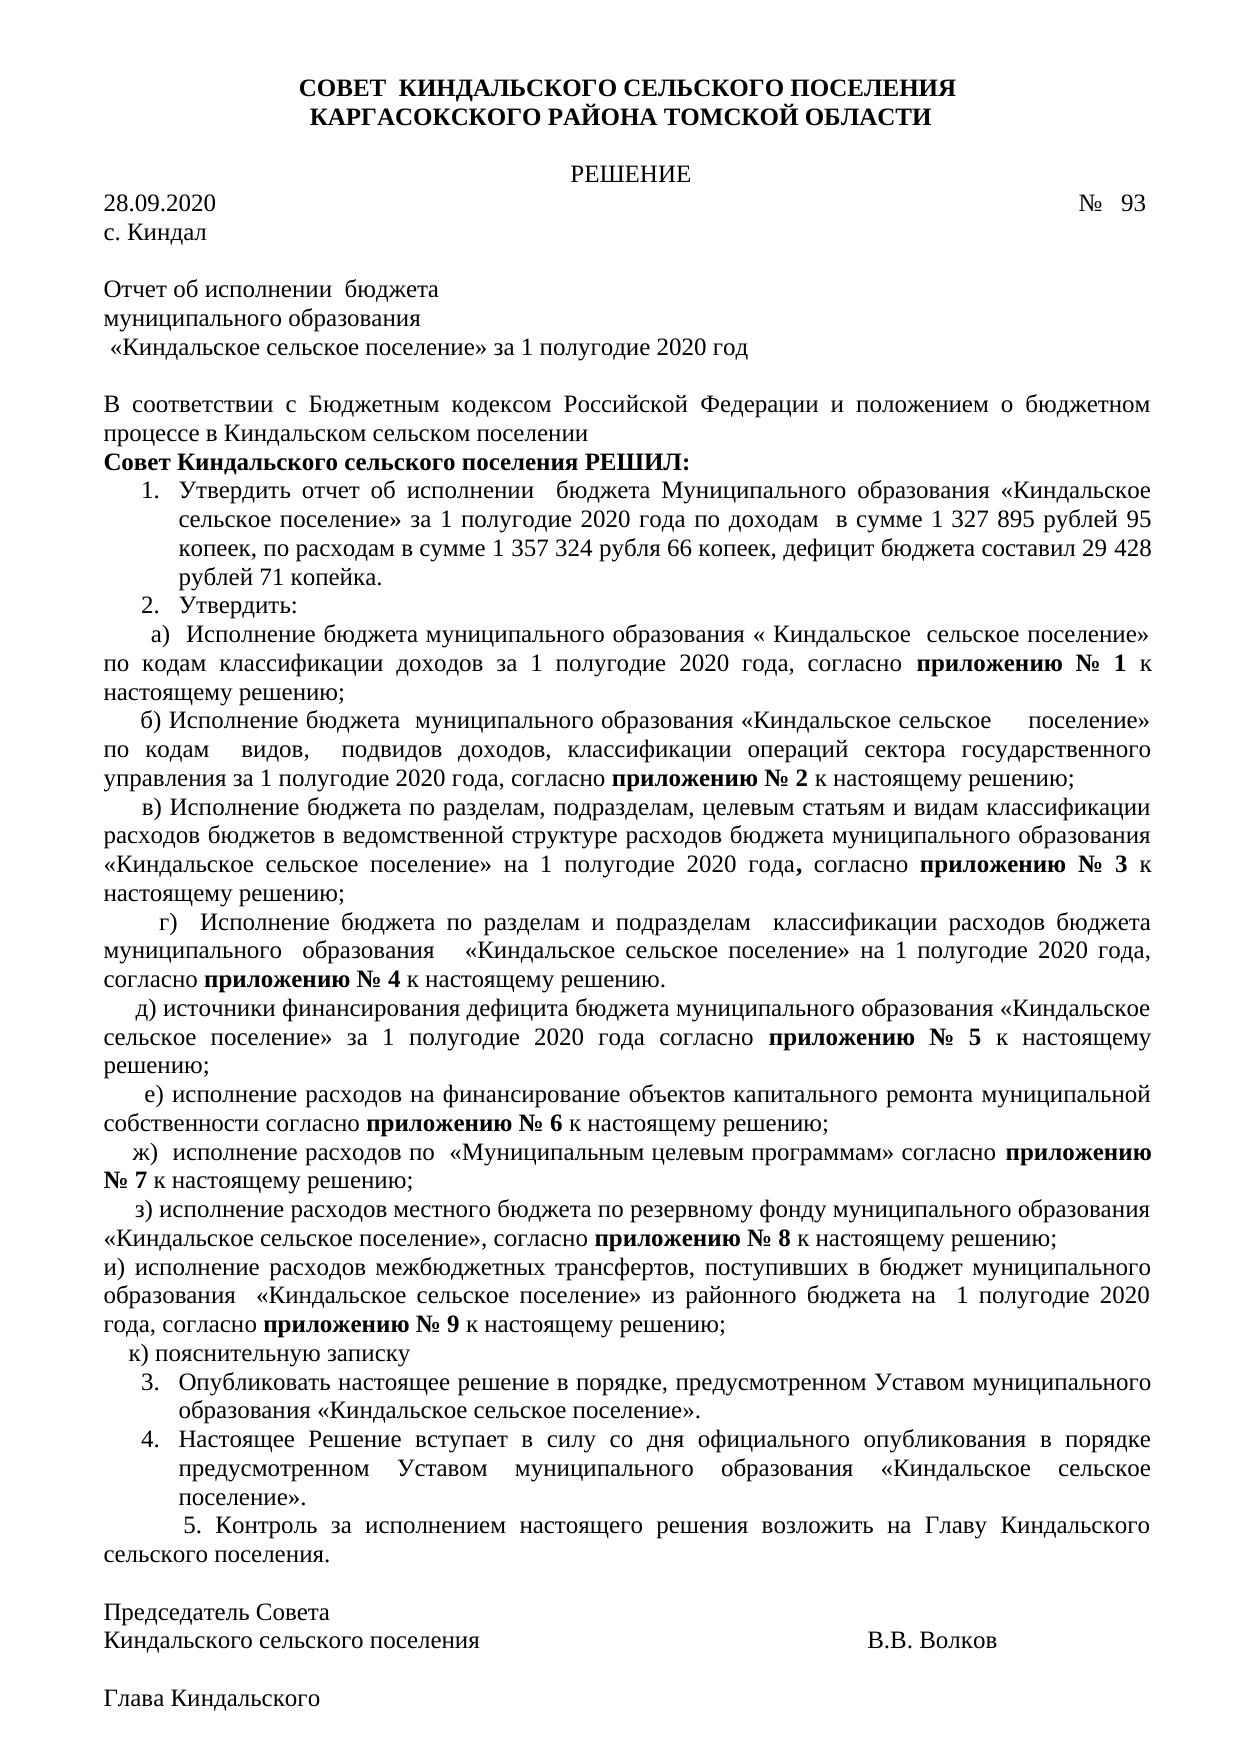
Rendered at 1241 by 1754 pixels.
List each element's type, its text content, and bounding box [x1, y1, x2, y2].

text и) исполнение расходов межбюджетных трансфертов, поступивших в бюджет муниципального образования «Киндальское сельское поселение» из районного бюджета на 1 полугодие 2020 года, согласно приложению № 9 к настоящему решению; [103, 1252, 1152, 1338]
text Совет Киндальского сельского поселения РЕШИЛ: [103, 447, 1152, 476]
text 5. Контроль за исполнением настоящего решения возложить на Главу Киндальского сельского поселения. [103, 1511, 1152, 1568]
text Председатель Совета [103, 1597, 1152, 1626]
text с. Киндал [103, 217, 1152, 246]
list Утвердить отчет об исполнении бюджета Муниципального образования «Киндальское сельское поселение» за 1 полугодие 2020 года по доходам в сумме 1 327 895 рублей 95 копеек, по расходам в сумме 1 357 324 рубля 66 копеек, дефицит бюджета составил 29 428 рублей 71 копейка. [141, 476, 1152, 591]
text в) Исполнение бюджета по разделам, подразделам, целевым статьям и видам классификации расходов бюджетов в ведомственной структуре расходов бюджета муниципального образования «Киндальское сельское поселение» на 1 полугодие 2020 года, согласно приложению № 3 к настоящему решению; [103, 792, 1152, 907]
text б) Исполнение бюджета муниципального образования «Киндальское сельское поселение» по кодам видов, подвидов доходов, классификации операций сектора государственного управления за 1 полугодие 2020 года, согласно приложению № 2 к настоящему решению; [103, 706, 1152, 792]
text е) исполнение расходов на финансирование объектов капитального ремонта муниципальной собственности согласно приложению № 6 к настоящему решению; [103, 1079, 1152, 1137]
text «Киндальское сельское поселение» за 1 полугодие 2020 год [103, 332, 1152, 361]
list Утвердить: [141, 591, 1152, 619]
text РЕШЕНИЕ [103, 159, 1152, 188]
text к) пояснительную записку [103, 1338, 1152, 1367]
text КАРГАСОКСКОГО РАЙОНА ТОМСКОЙ ОБЛАСТИ [103, 102, 1152, 131]
text а) Исполнение бюджета муниципального образования « Киндальское сельское поселение» по кодам классификации доходов за 1 полугодие 2020 года, согласно приложению № 1 к настоящему решению; [103, 619, 1152, 706]
text Отчет об исполнении бюджета [103, 274, 1152, 303]
list Опубликовать настоящее решение в порядке, предусмотренном Уставом муниципального образования «Киндальское сельское поселение». [141, 1367, 1152, 1424]
text з) исполнение расходов местного бюджета по резервному фонду муниципального образования «Киндальское сельское поселение», согласно приложению № 8 к настоящему решению; [103, 1194, 1152, 1252]
text Киндальского сельского поселения В.В. Волков [103, 1626, 1152, 1654]
text В соответствии с Бюджетным кодексом Российской Федерации и положением о бюджетном процессе в Киндальском сельском поселении [103, 389, 1152, 447]
text ж) исполнение расходов по «Муниципальным целевым программам» согласно приложению № 7 к настоящему решению; [103, 1137, 1152, 1194]
text муниципального образования [103, 303, 1152, 332]
text 28.09.2020 № 93 [103, 188, 1152, 217]
list Настоящее Решение вступает в силу со дня официального опубликования в порядке предусмотренном Уставом муниципального образования «Киндальское сельское поселение». [141, 1424, 1152, 1511]
text г) Исполнение бюджета по разделам и подразделам классификации расходов бюджета муниципального образования «Киндальское сельское поселение» на 1 полугодие 2020 года, согласно приложению № 4 к настоящему решению. [103, 907, 1152, 993]
text СОВЕТ КИНДАЛЬСКОГО СЕЛЬСКОГО ПОСЕЛЕНИЯ [103, 73, 1152, 102]
text Глава Киндальского [103, 1683, 1152, 1712]
text д) источники финансирования дефицита бюджета муниципального образования «Киндальское сельское поселение» за 1 полугодие 2020 года согласно приложению № 5 к настоящему решению; [103, 993, 1152, 1079]
